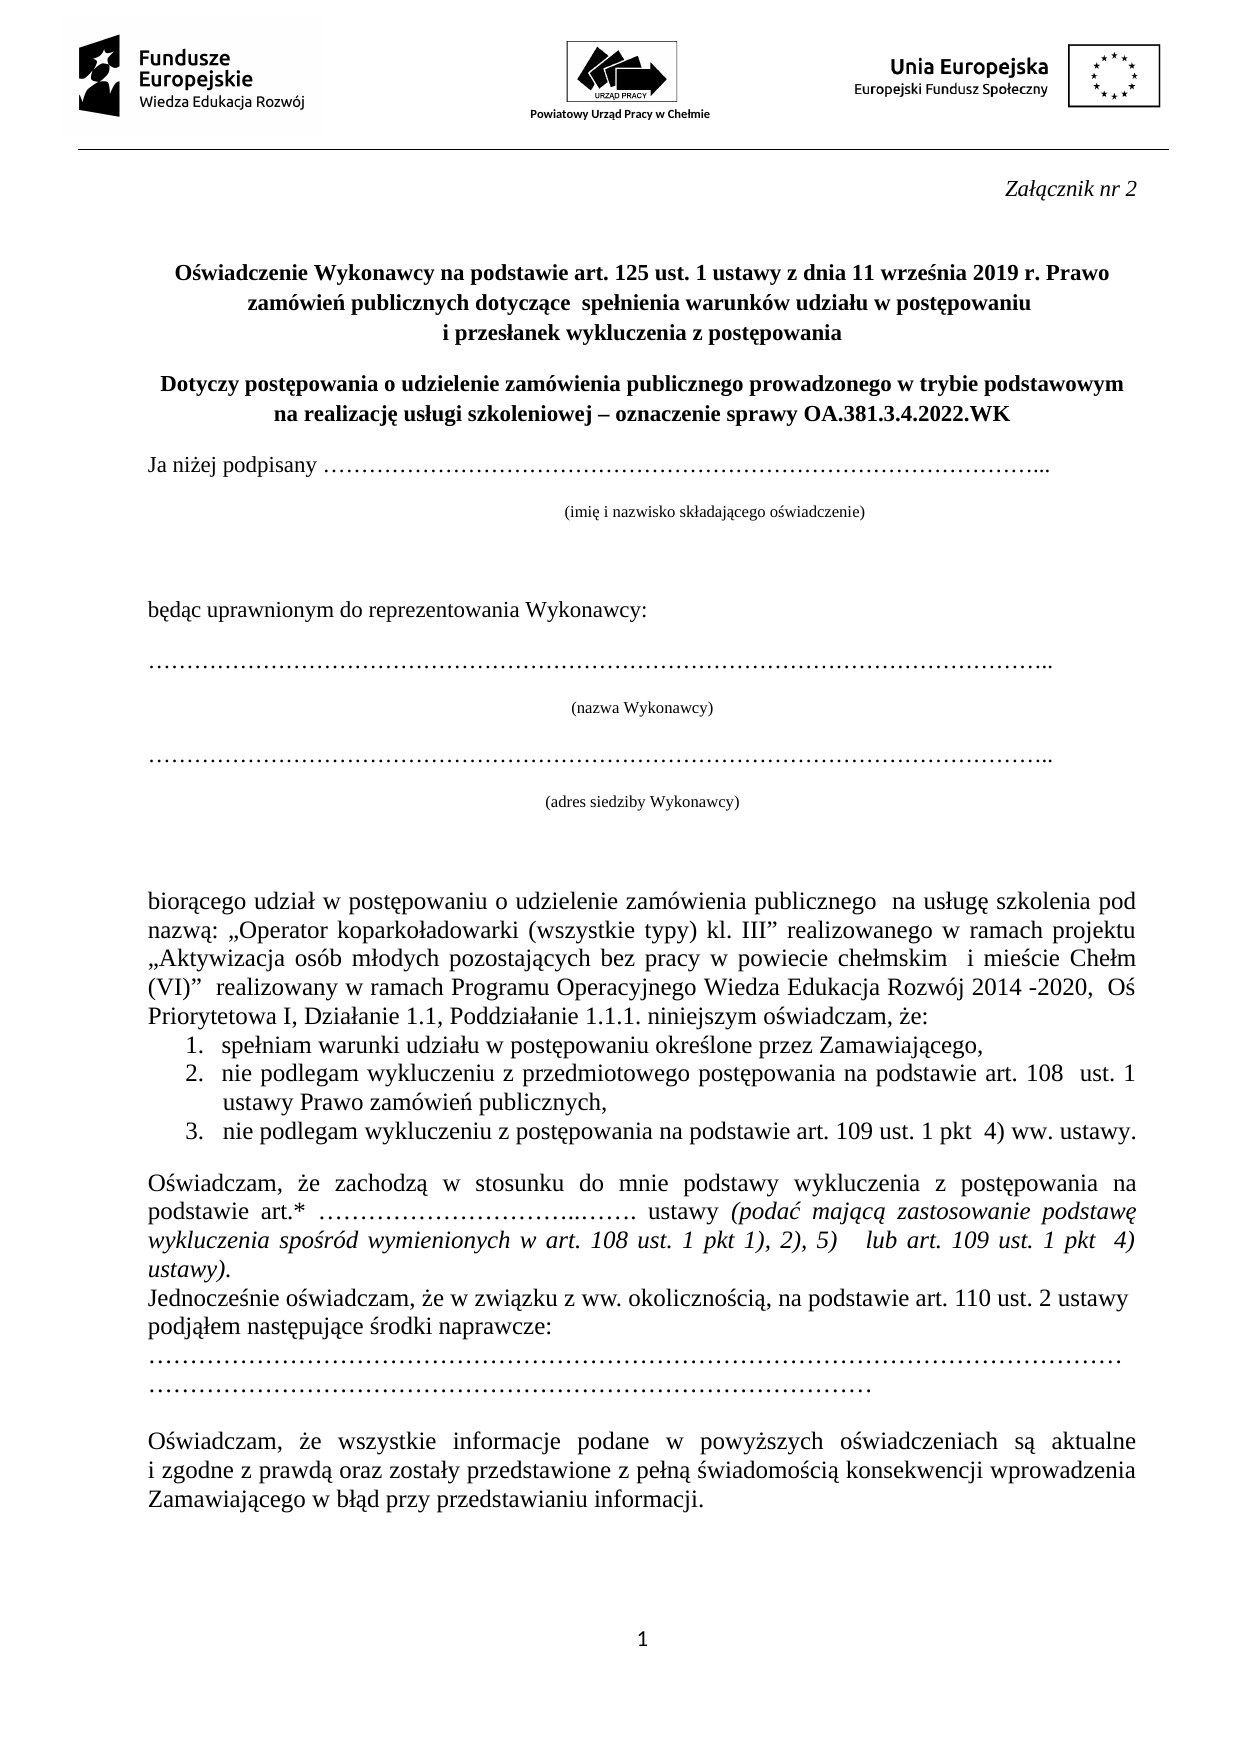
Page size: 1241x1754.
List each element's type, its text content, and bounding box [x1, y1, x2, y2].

text (imię i nazwisko składającego oświadczenie) [148, 502, 1137, 521]
text (nazwa Wykonawcy) [148, 698, 1137, 717]
text będąc uprawnionym do reprezentowania Wykonawcy: [148, 596, 1137, 622]
list nie podlegam wykluczeniu z przedmiotowego postępowania na podstawie art. 108 ust. 1 ustawy Prawo zamówień publicznych, [185, 1058, 1137, 1116]
text ……………………………………………………………………………………………………….. [148, 647, 1137, 673]
text Ja niżej podpisany …………………………………………………………………………………... [148, 451, 1137, 478]
text Oświadczenie Wykonawcy na podstawie art. 125 ust. 1 ustawy z dnia 11 września 2019 r. Prawo zamówień publicznych dotyczące spełnienia warunków udziału w postępowaniu i przesłanek wykluczenia z postępowania [148, 258, 1137, 345]
text Jednocześnie oświadczam, że w związku z ww. okolicznością, na podstawie art. 110 ust. 2 ustawy podjąłem następujące środki naprawcze: …………………………………………………………………………………………………………………………………………………………………………………… [148, 1283, 1137, 1398]
list nie podlegam wykluczeniu z postępowania na podstawie art. 109 ust. 1 pkt 4) ww. ustawy. [185, 1116, 1137, 1145]
text (adres siedziby Wykonawcy) [148, 792, 1137, 811]
text Oświadczam, że wszystkie informacje podane w powyższych oświadczeniach są aktualne i zgodne z prawdą oraz zostały przedstawione z pełną świadomością konsekwencji wprowadzenia Zamawiającego w błąd przy przedstawianiu informacji. [148, 1426, 1137, 1513]
text Załącznik nr 2 [148, 175, 1137, 201]
text Dotyczy postępowania o udzielenie zamówienia publicznego prowadzonego w trybie podstawowym na realizację usługi szkoleniowej – oznaczenie sprawy OA.381.3.4.2022.WK [148, 370, 1137, 427]
list spełniam warunki udziału w postępowaniu określone przez Zamawiającego, [185, 1030, 1137, 1058]
picture [833, 23, 1180, 113]
text biorącego udział w postępowaniu o udzielenie zamówienia publicznego na usługę szkolenia pod nazwą: „Operator koparkoładowarki (wszystkie typy) kl. III” realizowanego w ramach projektu „Aktywizacja osób młodych pozostających bez pracy w powiecie chełmskim i mieście Chełm (VI)” realizowany w ramach Programu Operacyjnego Wiedza Edukacja Rozwój 2014 -2020, Oś Priorytetowa I, Działanie 1.1, Poddziałanie 1.1.1. niniejszym oświadczam, że: [148, 886, 1137, 1030]
text ……………………………………………………………………………………………………….. [148, 741, 1137, 767]
text Oświadczam, że zachodzą w stosunku do mnie podstawy wykluczenia z postępowania na podstawie art.* …………………………..……. ustawy (podać mającą zastosowanie podstawę wykluczenia spośród wymienionych w art. 108 ust. 1 pkt 1), 2), 5) lub art. 109 ust. 1 pkt 4) ustawy). [148, 1168, 1137, 1283]
picture [59, 15, 324, 137]
